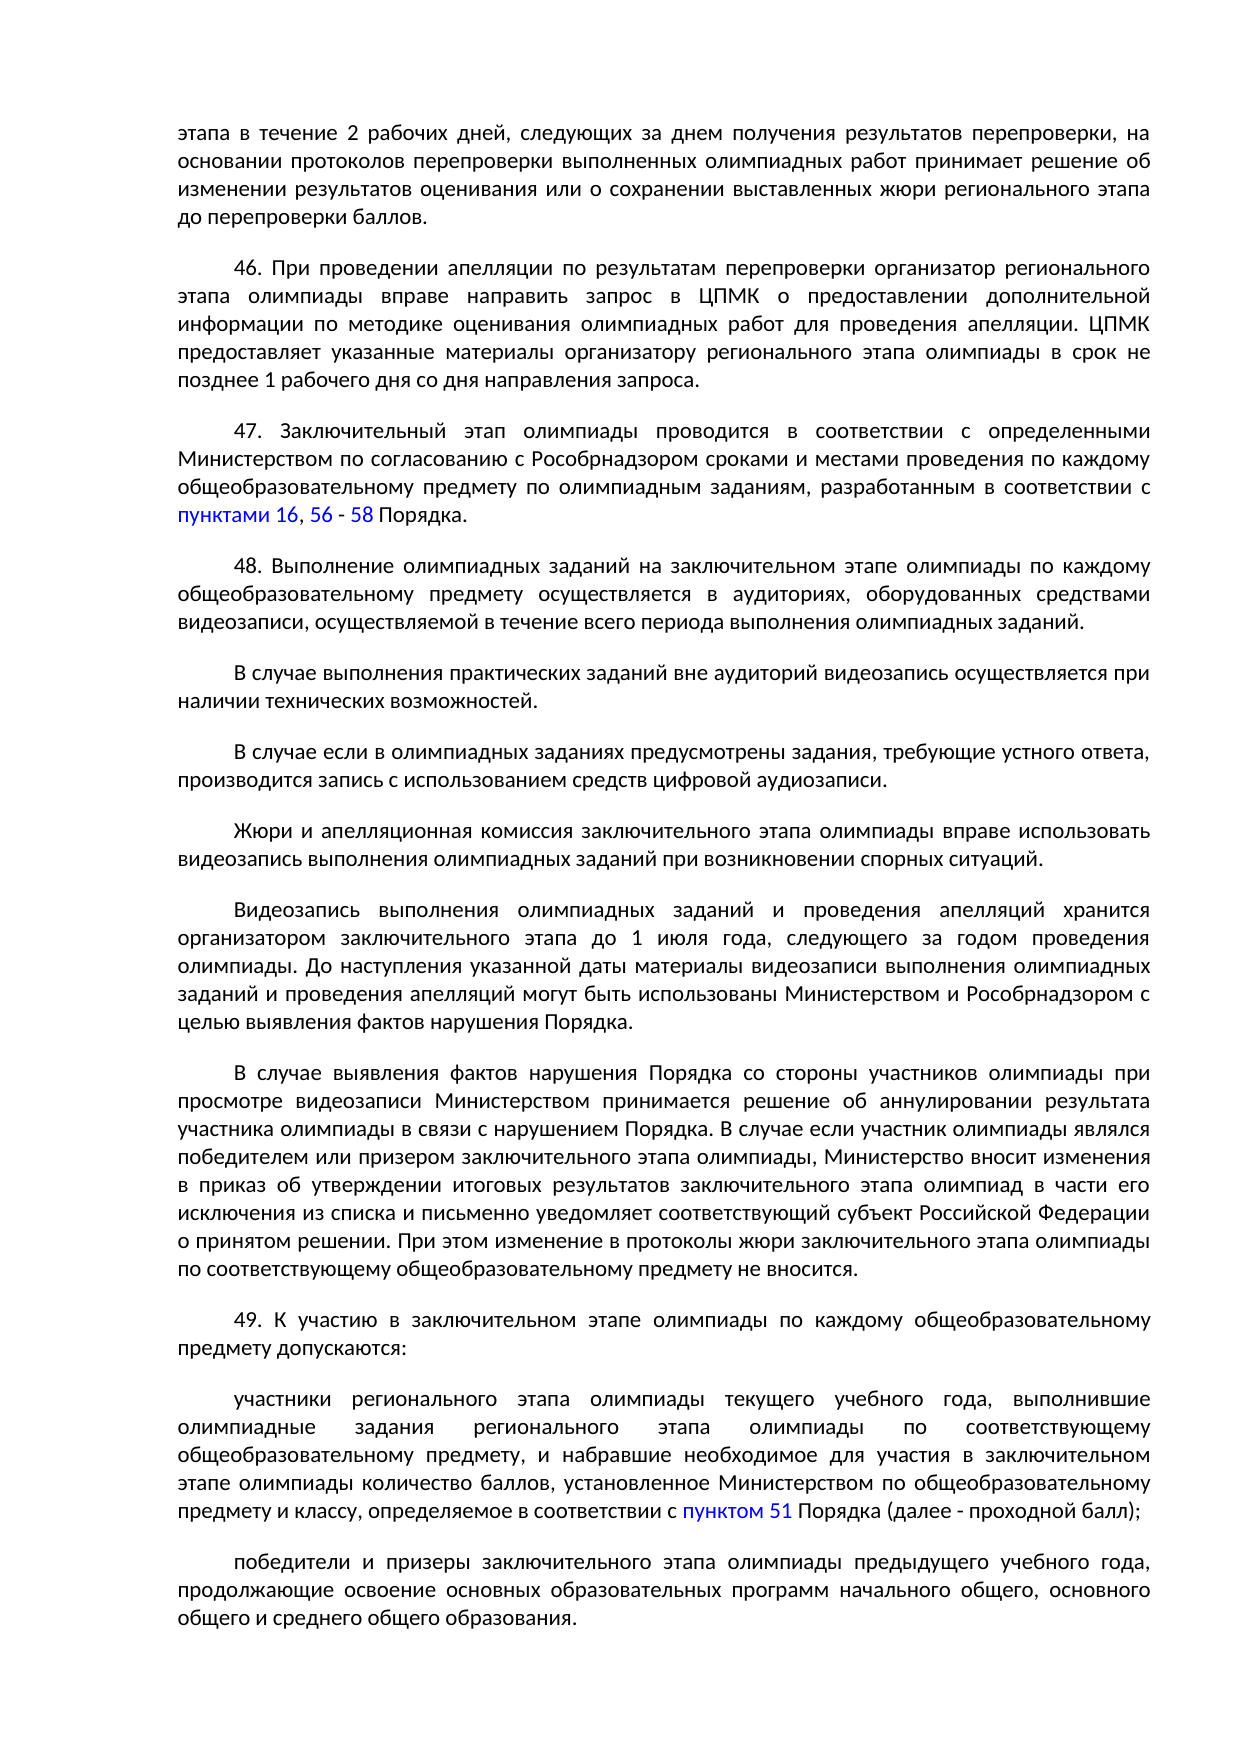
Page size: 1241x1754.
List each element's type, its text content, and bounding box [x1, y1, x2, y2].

text 46. При проведении апелляции по результатам перепроверки организатор регионального этапа олимпиады вправе направить запрос в ЦПМК о предоставлении дополнительной информации по методике оценивания олимпиадных работ для проведения апелляции. ЦПМК предоставляет указанные материалы организатору регионального этапа олимпиады в срок не позднее 1 рабочего дня со дня направления запроса. [177, 253, 1152, 393]
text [177, 118, 1152, 230]
text победители и призеры заключительного этапа олимпиады предыдущего учебного года, продолжающие освоение основных образовательных программ начального общего, основного общего и среднего общего образования. [177, 1547, 1152, 1631]
text В случае если в олимпиадных заданиях предусмотрены задания, требующие устного ответа, производится запись с использованием средств цифровой аудиозаписи. [177, 737, 1152, 793]
text Жюри и апелляционная комиссия заключительного этапа олимпиады вправе использовать видеозапись выполнения олимпиадных заданий при возникновении спорных ситуаций. [177, 816, 1152, 872]
text участники регионального этапа олимпиады текущего учебного года, выполнившие олимпиадные задания регионального этапа олимпиады по соответствующему общеобразовательному предмету, и набравшие необходимое для участия в заключительном этапе олимпиады количество баллов, установленное Министерством по общеобразовательному предмету и классу, определяемое в соответствии с пунктом 51 Порядка (далее - проходной балл); [177, 1384, 1152, 1524]
text Видеозапись выполнения олимпиадных заданий и проведения апелляций хранится организатором заключительного этапа до 1 июля года, следующего за годом проведения олимпиады. До наступления указанной даты материалы видеозаписи выполнения олимпиадных заданий и проведения апелляций могут быть использованы Министерством и Рособрнадзором с целью выявления фактов нарушения Порядка. [177, 895, 1152, 1035]
text В случае выполнения практических заданий вне аудиторий видеозапись осуществляется при наличии технических возможностей. [177, 658, 1152, 714]
text В случае выявления фактов нарушения Порядка со стороны участников олимпиады при просмотре видеозаписи Министерством принимается решение об аннулировании результата участника олимпиады в связи с нарушением Порядка. В случае если участник олимпиады являлся победителем или призером заключительного этапа олимпиады, Министерство вносит изменения в приказ об утверждении итоговых результатов заключительного этапа олимпиад в части его исключения из списка и письменно уведомляет соответствующий субъект Российской Федерации о принятом решении. При этом изменение в протоколы жюри заключительного этапа олимпиады по соответствующему общеобразовательному предмету не вносится. [177, 1058, 1152, 1282]
text 47. Заключительный этап олимпиады проводится в соответствии с определенными Министерством по согласованию с Рособрнадзором сроками и местами проведения по каждому общеобразовательному предмету по олимпиадным заданиям, разработанным в соответствии с пунктами 16, 56 - 58 Порядка. [177, 416, 1152, 528]
text 48. Выполнение олимпиадных заданий на заключительном этапе олимпиады по каждому общеобразовательному предмету осуществляется в аудиториях, оборудованных средствами видеозаписи, осуществляемой в течение всего периода выполнения олимпиадных заданий. [177, 551, 1152, 635]
text 49. К участию в заключительном этапе олимпиады по каждому общеобразовательному предмету допускаются: [177, 1305, 1152, 1361]
